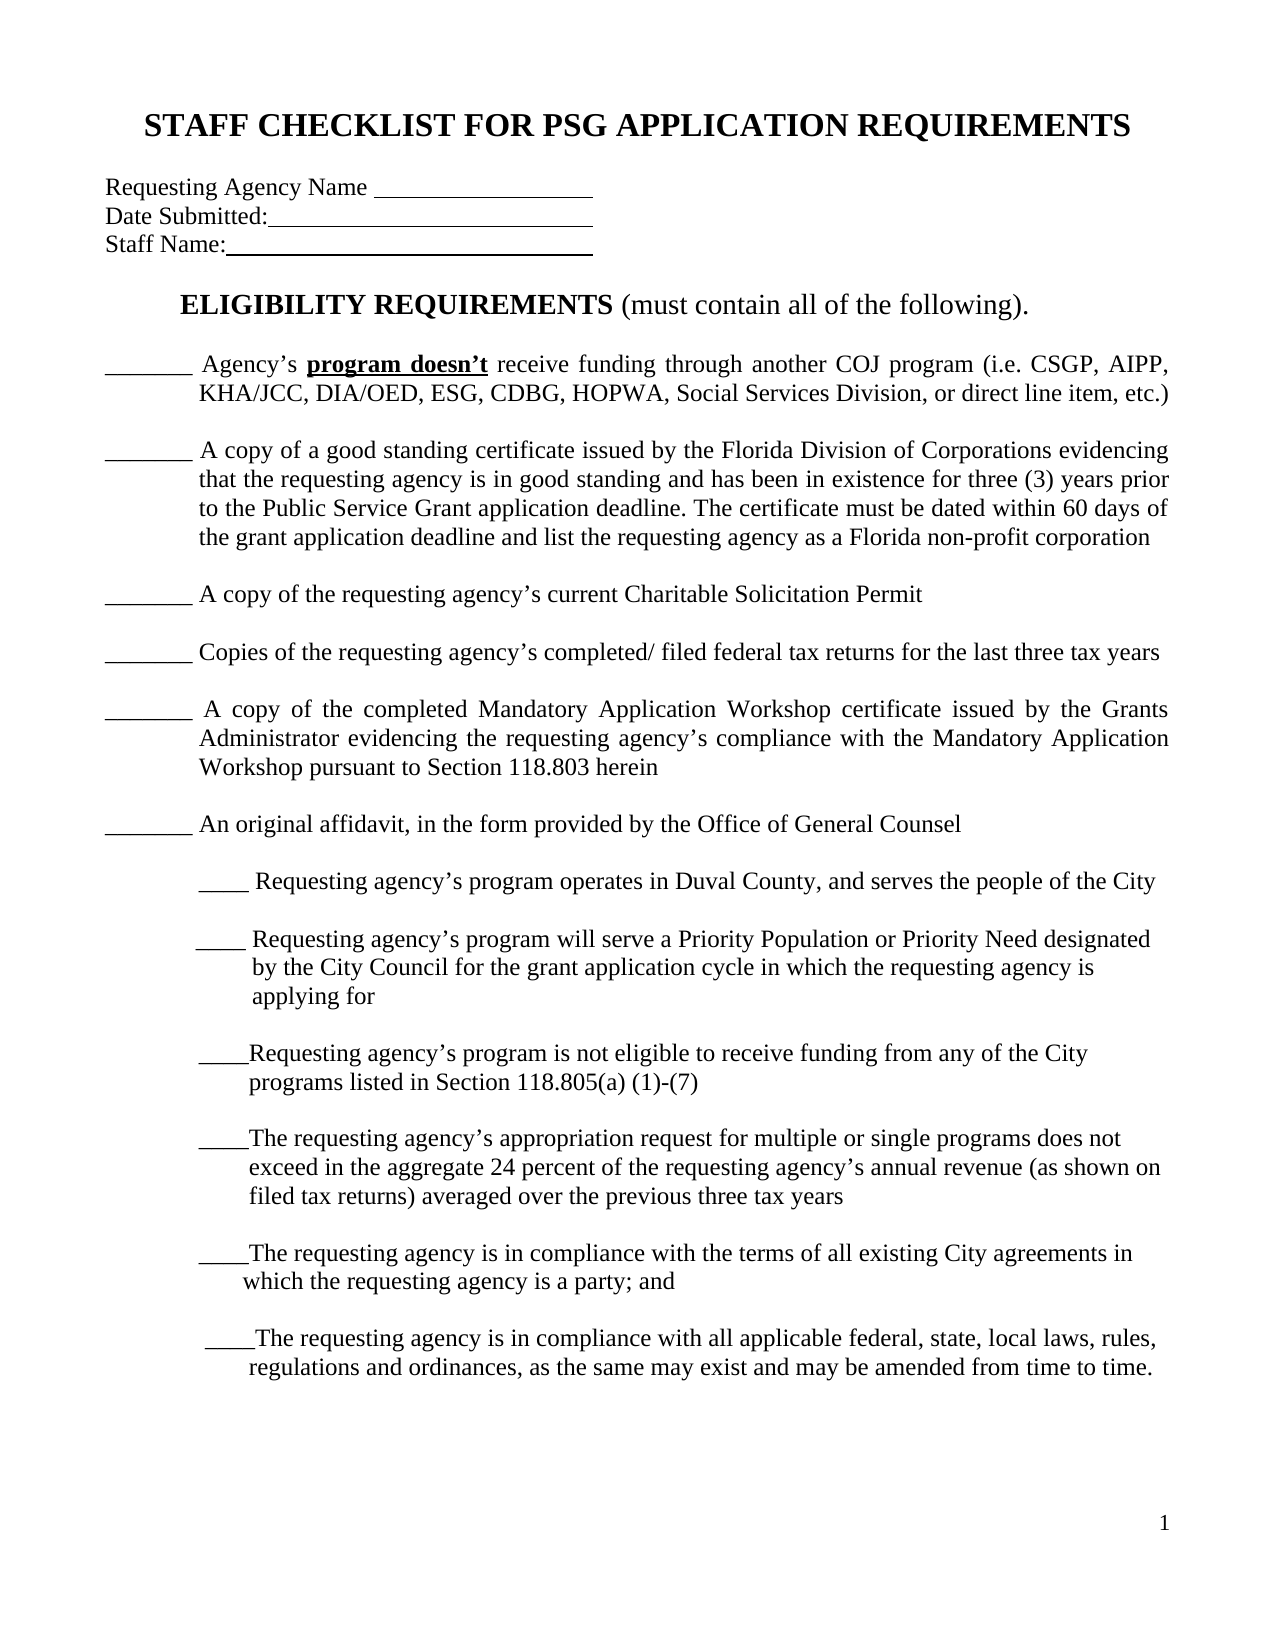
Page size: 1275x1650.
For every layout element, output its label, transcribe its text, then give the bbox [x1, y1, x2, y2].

text STAFF CHECKLIST FOR PSG APPLICATION REQUIREMENTS [105, 105, 1170, 143]
text _______ Agency’s program doesn’t receive funding through another COJ program (i.e. CSGP, AIPP, KHA/JCC, DIA/OED, ESG, CDBG, HOPWA, Social Services Division, or direct line item, etc.) [105, 349, 1170, 407]
text _______ An original affidavit, in the form provided by the Office of General Counsel [105, 809, 1170, 838]
text ____Requesting agency’s program is not eligible to receive funding from any of the City [105, 1038, 1170, 1067]
text _______ Copies of the requesting agency’s completed/ filed federal tax returns for the last three tax years [105, 637, 1170, 666]
text by the City Council for the grant application cycle in which the requesting agency is [189, 952, 1170, 981]
text ____ Requesting agency’s program operates in Duval County, and serves the people of the City [105, 866, 1170, 895]
text exceed in the aggregate 24 percent of the requesting agency’s annual revenue (as shown on [105, 1152, 1170, 1181]
text ____The requesting agency is in compliance with all applicable federal, state, local laws, rules, [105, 1323, 1170, 1352]
text ____The requesting agency’s appropriation request for multiple or single programs does not [105, 1123, 1170, 1152]
text _______ A copy of the requesting agency’s current Charitable Solicitation Permit [105, 579, 1170, 608]
text Staff Name: [105, 229, 1170, 258]
text applying for [189, 981, 1170, 1010]
text ELIGIBILITY REQUIREMENTS (must contain all of the following). [180, 287, 1170, 321]
text programs listed in Section 118.805(a) (1)-(7) [105, 1067, 1170, 1095]
text Requesting Agency Name [105, 172, 1170, 201]
text _______ A copy of the completed Mandatory Application Workshop certificate issued by the Grants Administrator evidencing the requesting agency’s compliance with the Mandatory Application Workshop pursuant to Section 118.803 herein [105, 694, 1170, 781]
text _______ A copy of a good standing certificate issued by the Florida Division of Corporations evidencing that the requesting agency is in good standing and has been in existence for three (3) years prior to the Public Service Grant application deadline. The certificate must be dated within 60 days of the grant application deadline and list the requesting agency as a Florida non-profit corporation [105, 436, 1170, 551]
text ____ Requesting agency’s program will serve a Priority Population or Priority Need designated [189, 924, 1170, 952]
text Date Submitted: [105, 201, 1170, 229]
text regulations and ordinances, as the same may exist and may be amended from time to time. [105, 1352, 1170, 1381]
text ____The requesting agency is in compliance with the terms of all existing City agreements in [105, 1238, 1170, 1266]
text filed tax returns) averaged over the previous three tax years [105, 1181, 1170, 1210]
text which the requesting agency is a party; and [105, 1266, 1170, 1295]
